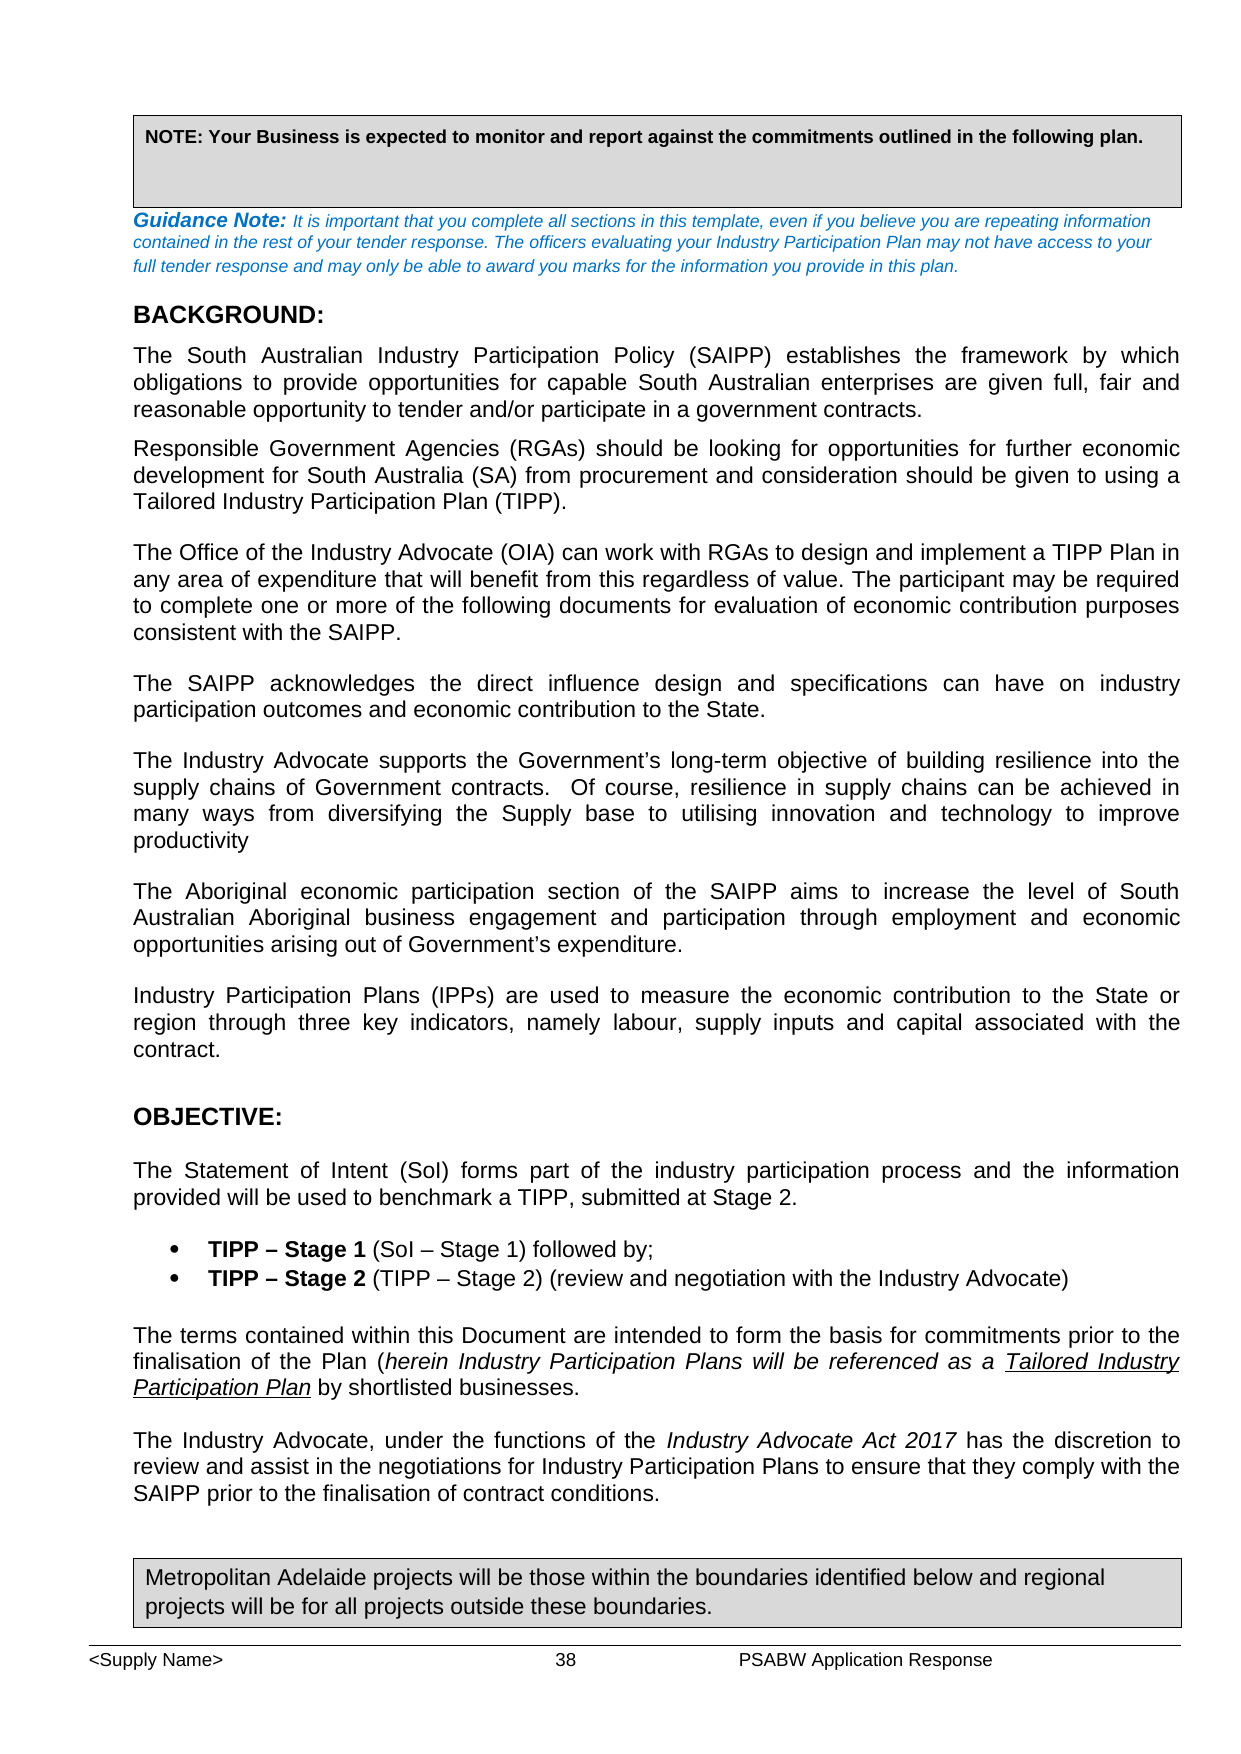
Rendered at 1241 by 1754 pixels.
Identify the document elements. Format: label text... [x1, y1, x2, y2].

text The Industry Advocate supports the Government’s long-term objective of building resilience into the supply chains of Government contracts. Of course, resilience in supply chains can be achieved in many ways from diversifying the Supply base to utilising innovation and technology to improve productivity [133, 747, 1181, 853]
text The terms contained within this Document are intended to form the basis for commitments prior to the finalisation of the Plan (herein Industry Participation Plans will be referenced as a Tailored Industry Participation Plan by shortlisted businesses. [133, 1322, 1181, 1401]
text The Statement of Intent (SoI) forms part of the industry participation process and the information provided will be used to benchmark a TIPP, submitted at Stage 2. [133, 1157, 1181, 1210]
text Responsible Government Agencies (RGAs) should be looking for opportunities for further economic development for South Australia (SA) from procurement and consideration should be given to using a Tailored Industry Participation Plan (TIPP). [133, 435, 1181, 514]
text Guidance Note: It is important that you complete all sections in this template, even if you believe you are repeating information contained in the rest of your tender response. The officers evaluating your Industry Participation Plan may not have access to your full tender response and may only be able to award you marks for the information you provide in this plan. [133, 208, 1181, 276]
text Industry Participation Plans (IPPs) are used to measure the economic contribution to the State or region through three key indicators, namely labour, supply inputs and capital associated with the contract. [133, 982, 1181, 1063]
text BACKGROUND: [133, 300, 1181, 329]
text The Industry Advocate, under the functions of the Industry Advocate Act 2017 has the discretion to review and assist in the negotiations for Industry Participation Plans to ensure that they comply with the SAIPP prior to the finalisation of contract conditions. [133, 1427, 1181, 1506]
text The SAIPP acknowledges the direct influence design and specifications can have on industry participation outcomes and economic contribution to the State. [133, 670, 1181, 722]
list TIPP – Stage 2 (TIPP – Stage 2) (review and negotiation with the Industry Advocate) [170, 1265, 1181, 1291]
list TIPP – Stage 1 (SoI – Stage 1) followed by; [170, 1236, 1181, 1263]
text The Office of the Industry Advocate (OIA) can work with RGAs to design and implement a TIPP Plan in any area of expenditure that will benefit from this regardless of value. The participant may be required to complete one or more of the following documents for evaluation of economic contribution purposes consistent with the SAIPP. [133, 539, 1181, 645]
table_header NOTE: Your Business is expected to monitor and report against the commitments outlined in the following plan. [134, 116, 1181, 207]
text The Aboriginal economic participation section of the SAIPP aims to increase the level of South Australian Aboriginal business engagement and participation through employment and economic opportunities arising out of Government’s expenditure. [133, 878, 1181, 957]
text The South Australian Industry Participation Policy (SAIPP) establishes the framework by which obligations to provide opportunities for capable South Australian enterprises are given full, fair and reasonable opportunity to tender and/or participate in a government contracts. [133, 342, 1181, 423]
text OBJECTIVE: [133, 1102, 1181, 1131]
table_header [134, 1559, 1181, 1627]
